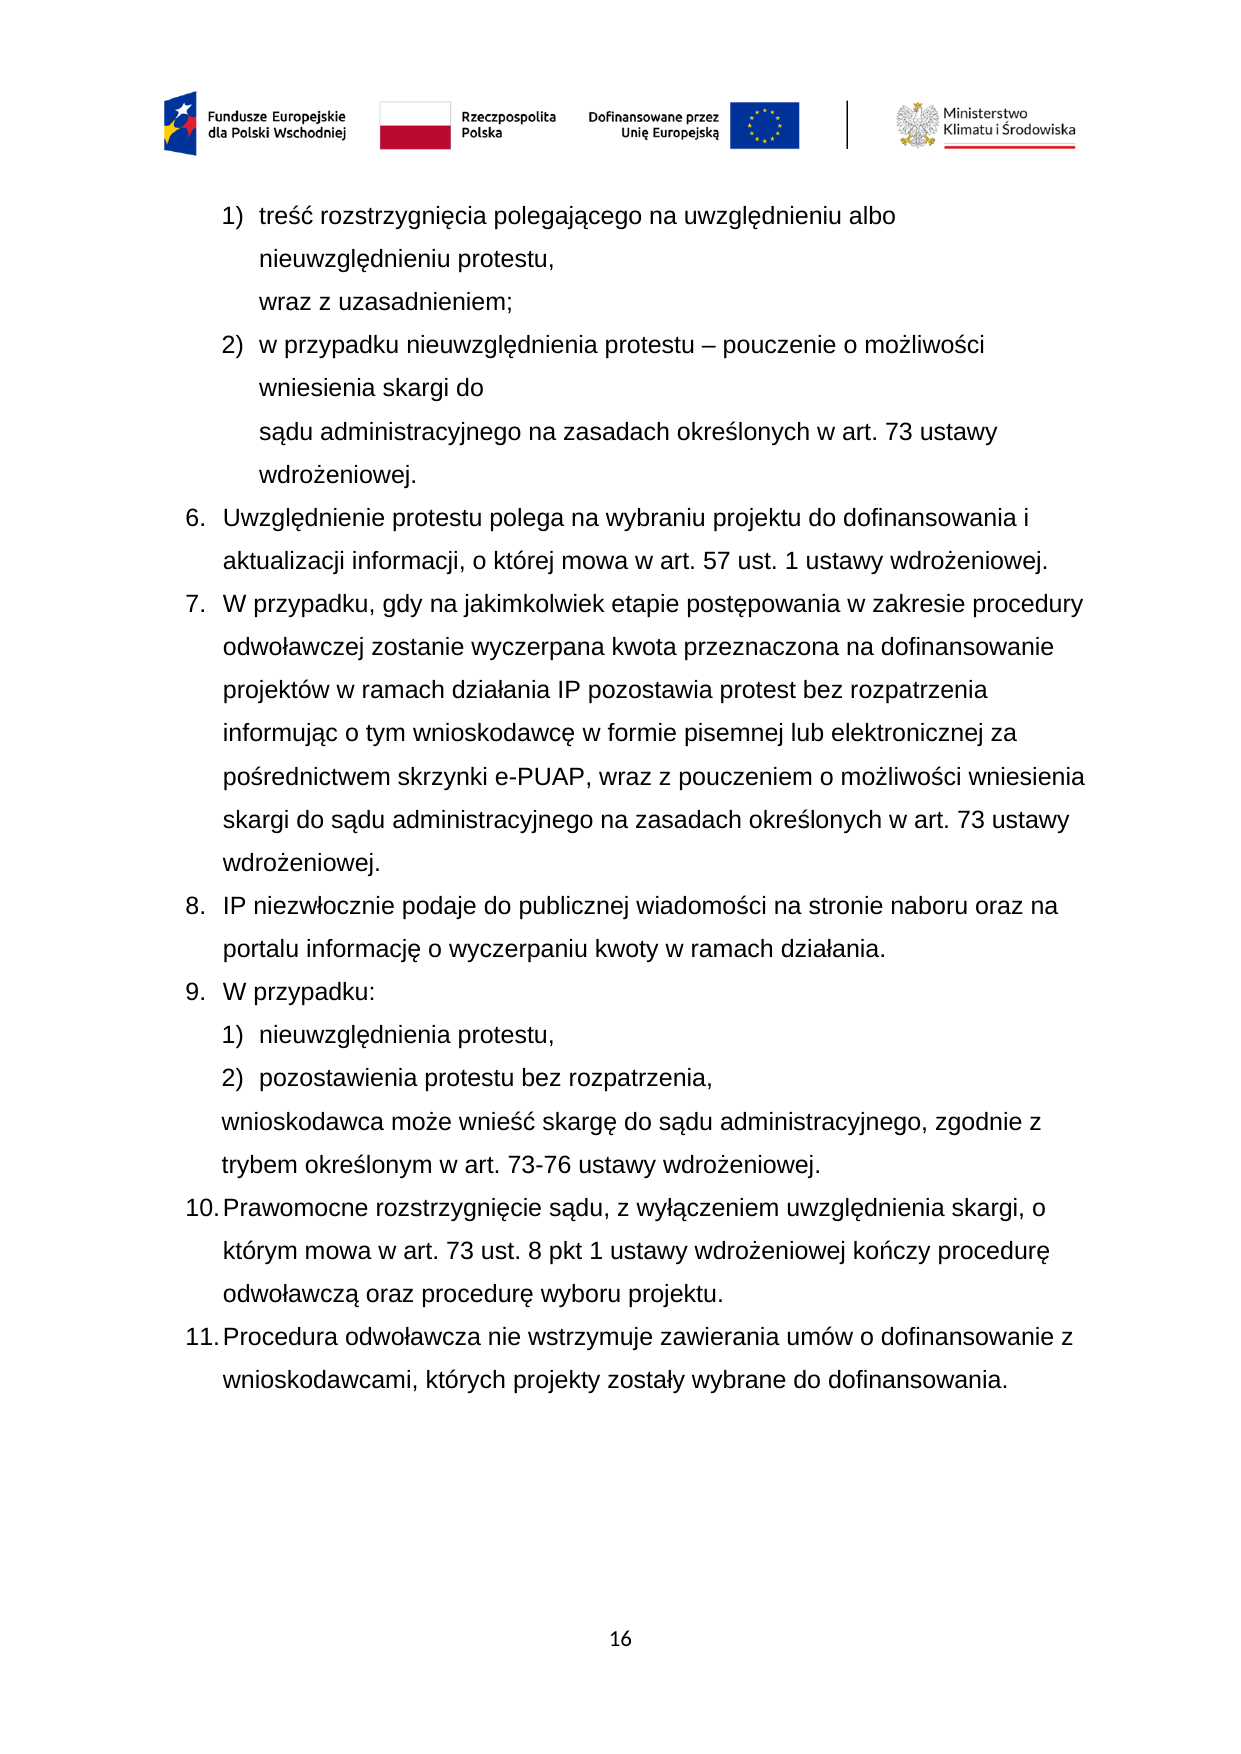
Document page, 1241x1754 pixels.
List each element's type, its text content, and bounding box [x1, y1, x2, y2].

text wnioskodawca może wnieść skargę do sądu administracyjnego, zgodnie z trybem określonym w art. 73-76 ustawy wdrożeniowej. [221, 1107, 1093, 1178]
list Uwzględnienie protestu polega na wybraniu projektu do dofinansowania i aktualizacji informacji, o której mowa w art. 57 ust. 1 ustawy wdrożeniowej. [185, 503, 1093, 575]
list nieuwzględnienia protestu, [221, 1020, 1093, 1049]
list Prawomocne rozstrzygnięcie sądu, z wyłączeniem uwzględnienia skargi, o którym mowa w art. 73 ust. 8 pkt 1 ustawy wdrożeniowej kończy procedurę odwoławczą oraz procedurę wyboru projektu. [185, 1193, 1093, 1308]
picture [147, 73, 1093, 173]
list Procedura odwoławcza nie wstrzymuje zawierania umów o dofinansowanie z wnioskodawcami, których projekty zostały wybrane do dofinansowania. [185, 1322, 1093, 1394]
list pozostawienia protestu bez rozpatrzenia, [221, 1063, 1093, 1092]
list W przypadku: [185, 977, 1093, 1006]
list treść rozstrzygnięcia polegającego na uwzględnieniu albo nieuwzględnieniu protestu, wraz z uzasadnieniem; [221, 201, 1093, 316]
list W przypadku, gdy na jakimkolwiek etapie postępowania w zakresie procedury odwoławczej zostanie wyczerpana kwota przeznaczona na dofinansowanie projektów w ramach działania IP pozostawia protest bez rozpatrzenia informując o tym wnioskodawcę w formie pisemnej lub elektronicznej za pośrednictwem skrzynki e-PUAP, wraz z pouczeniem o możliwości wniesienia skargi do sądu administracyjnego na zasadach określonych w art. 73 ustawy wdrożeniowej. [185, 589, 1093, 877]
list w przypadku nieuwzględnienia protestu – pouczenie o możliwości wniesienia skargi do sądu administracyjnego na zasadach określonych w art. 73 ustawy wdrożeniowej. [221, 330, 1093, 488]
list IP niezwłocznie podaje do publicznej wiadomości na stronie naboru oraz na portalu informację o wyczerpaniu kwoty w ramach działania. [185, 891, 1093, 963]
